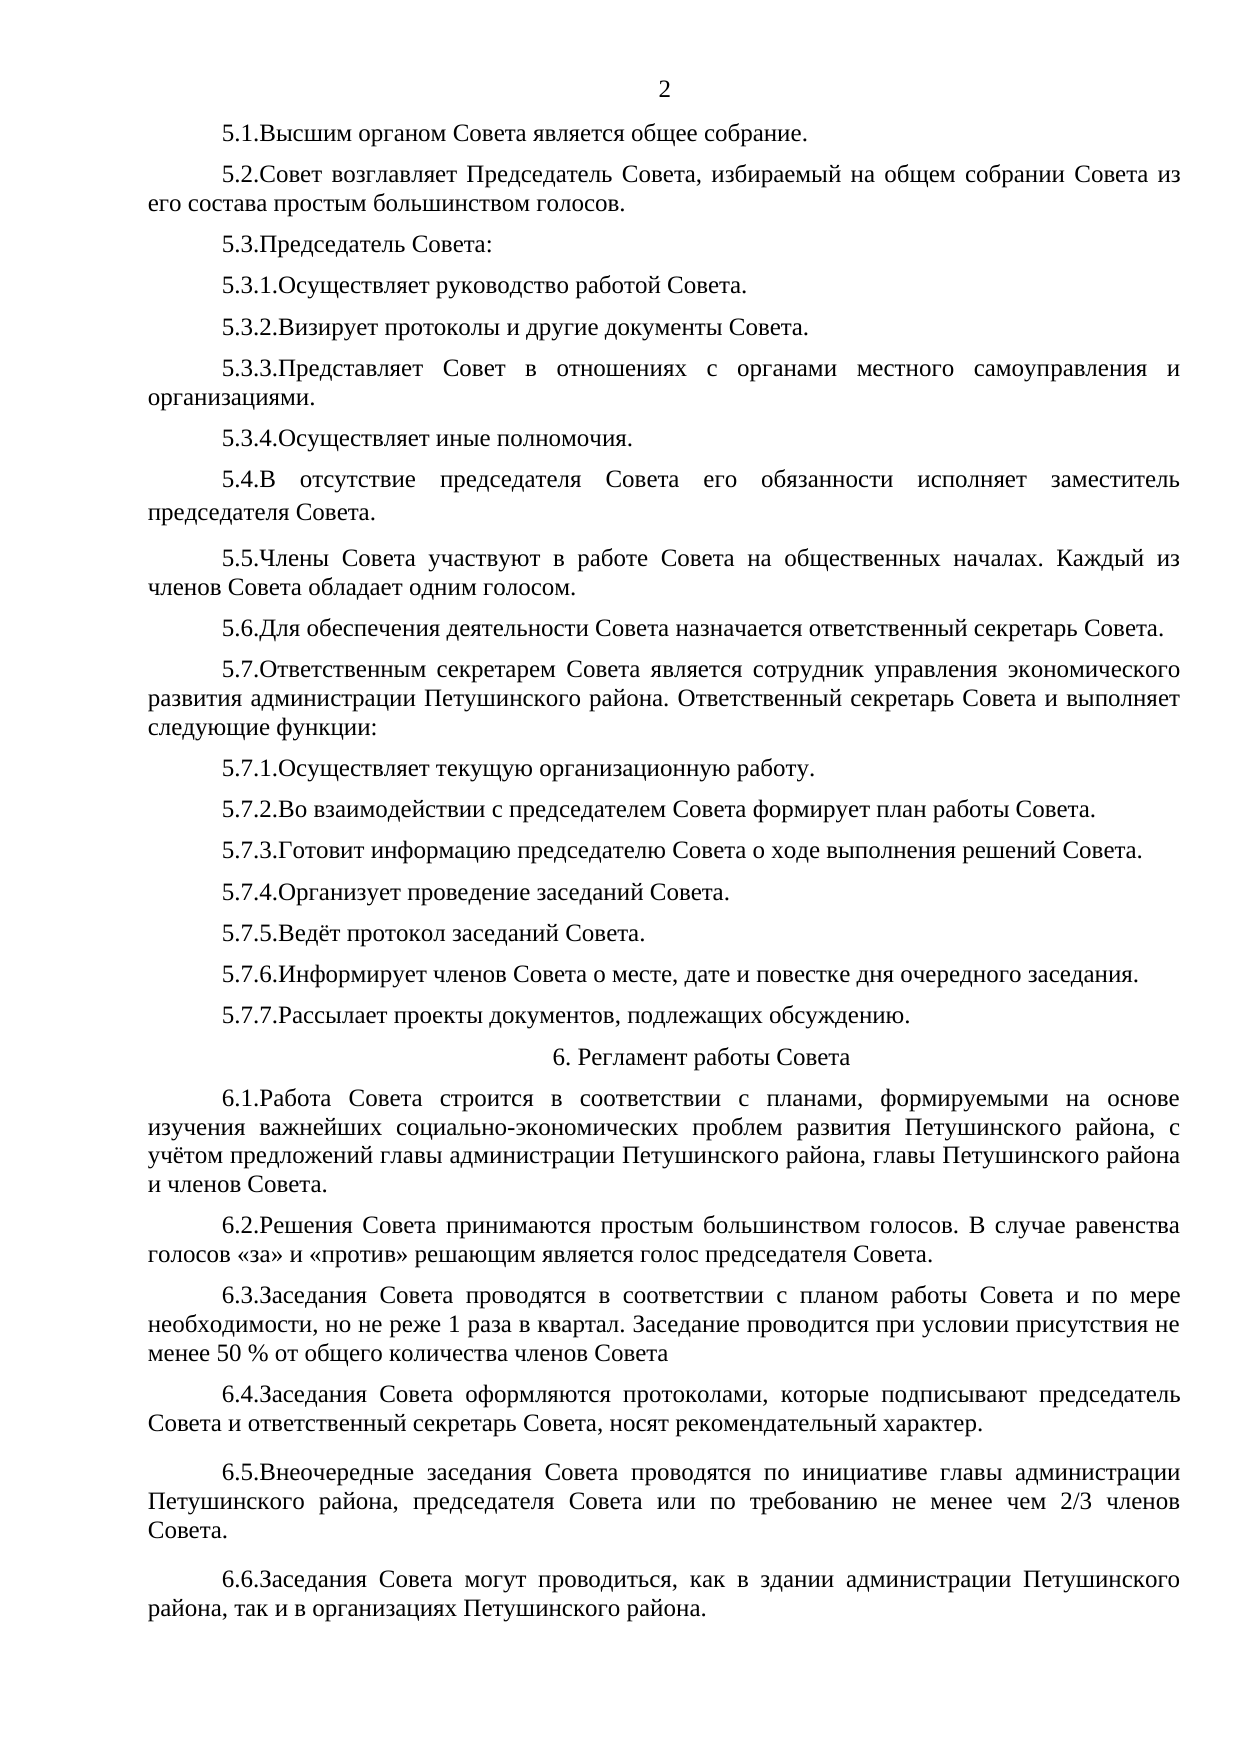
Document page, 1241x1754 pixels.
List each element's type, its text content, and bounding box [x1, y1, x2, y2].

text 5.4.В отсутствие председателя Совета его обязанности исполняет заместитель председателя Совета. [148, 464, 1181, 526]
text 6.3.Заседания Совета проводятся в соответствии с планом работы Совета и по мере необходимости, но не реже 1 раза в квартал. Заседание проводится при условии присутствия не менее 50 % от общего количества членов Совета [148, 1280, 1181, 1367]
text 6. Регламент работы Совета [148, 1042, 1181, 1070]
text 5.7.5.Ведёт протокол заседаний Совета. [148, 918, 1181, 947]
text 5.3.4.Осуществляет иные полномочия. [148, 423, 1181, 452]
text 5.2.Совет возглавляет Председатель Совета, избираемый на общем собрании Совета из его состава простым большинством голосов. [148, 159, 1181, 217]
text 5.5.Члены Совета участвуют в работе Совета на общественных началах. Каждый из членов Совета обладает одним голосом. [148, 543, 1181, 600]
text 5.3.1.Осуществляет руководство работой Совета. [148, 271, 1181, 299]
text 5.3.Председатель Совета: [148, 229, 1181, 258]
text 5.6.Для обеспечения деятельности Совета назначается ответственный секретарь Совета. [148, 613, 1181, 642]
text 6.5.Внеочередные заседания Совета проводятся по инициативе главы администрации Петушинского района, председателя Совета или по требованию не менее чем 2/3 членов Совета. [148, 1457, 1181, 1544]
text 6.4.Заседания Совета оформляются протоколами, которые подписывают председатель Совета и ответственный секретарь Совета, носят рекомендательный характер. [148, 1379, 1181, 1437]
text 5.7.Ответственным секретарем Совета является сотрудник управления экономического развития администрации Петушинского района. Ответственный секретарь Совета и выполняет следующие функции: [148, 654, 1181, 740]
text 5.7.3.Готовит информацию председателю Совета о ходе выполнения решений Совета. [148, 835, 1181, 864]
text 5.7.2.Во взаимодействии с председателем Совета формирует план работы Совета. [148, 794, 1181, 823]
text 5.7.4.Организует проведение заседаний Совета. [148, 877, 1181, 905]
text 5.7.7.Рассылает проекты документов, подлежащих обсуждению. [148, 1000, 1181, 1029]
text 5.7.1.Осуществляет текущую организационную работу. [148, 753, 1181, 782]
text 5.7.6.Информирует членов Совета о месте, дате и повестке дня очередного заседания. [148, 959, 1181, 988]
text 6.2.Решения Совета принимаются простым большинством голосов. В случае равенства голосов «за» и «против» решающим является голос председателя Совета. [148, 1210, 1181, 1268]
text 5.3.2.Визирует протоколы и другие документы Совета. [148, 312, 1181, 341]
text 5.1.Высшим органом Совета является общее собрание. [148, 118, 1181, 147]
text 5.3.3.Представляет Совет в отношениях с органами местного самоуправления и организациями. [148, 353, 1181, 411]
text 6.6.Заседания Совета могут проводиться, как в здании администрации Петушинского района, так и в организациях Петушинского района. [148, 1564, 1181, 1622]
text 6.1.Работа Совета строится в соответствии с планами, формируемыми на основе изучения важнейших социально-экономических проблем развития Петушинского района, с учётом предложений главы администрации Петушинского района, главы Петушинского района и членов Совета. [148, 1083, 1181, 1198]
